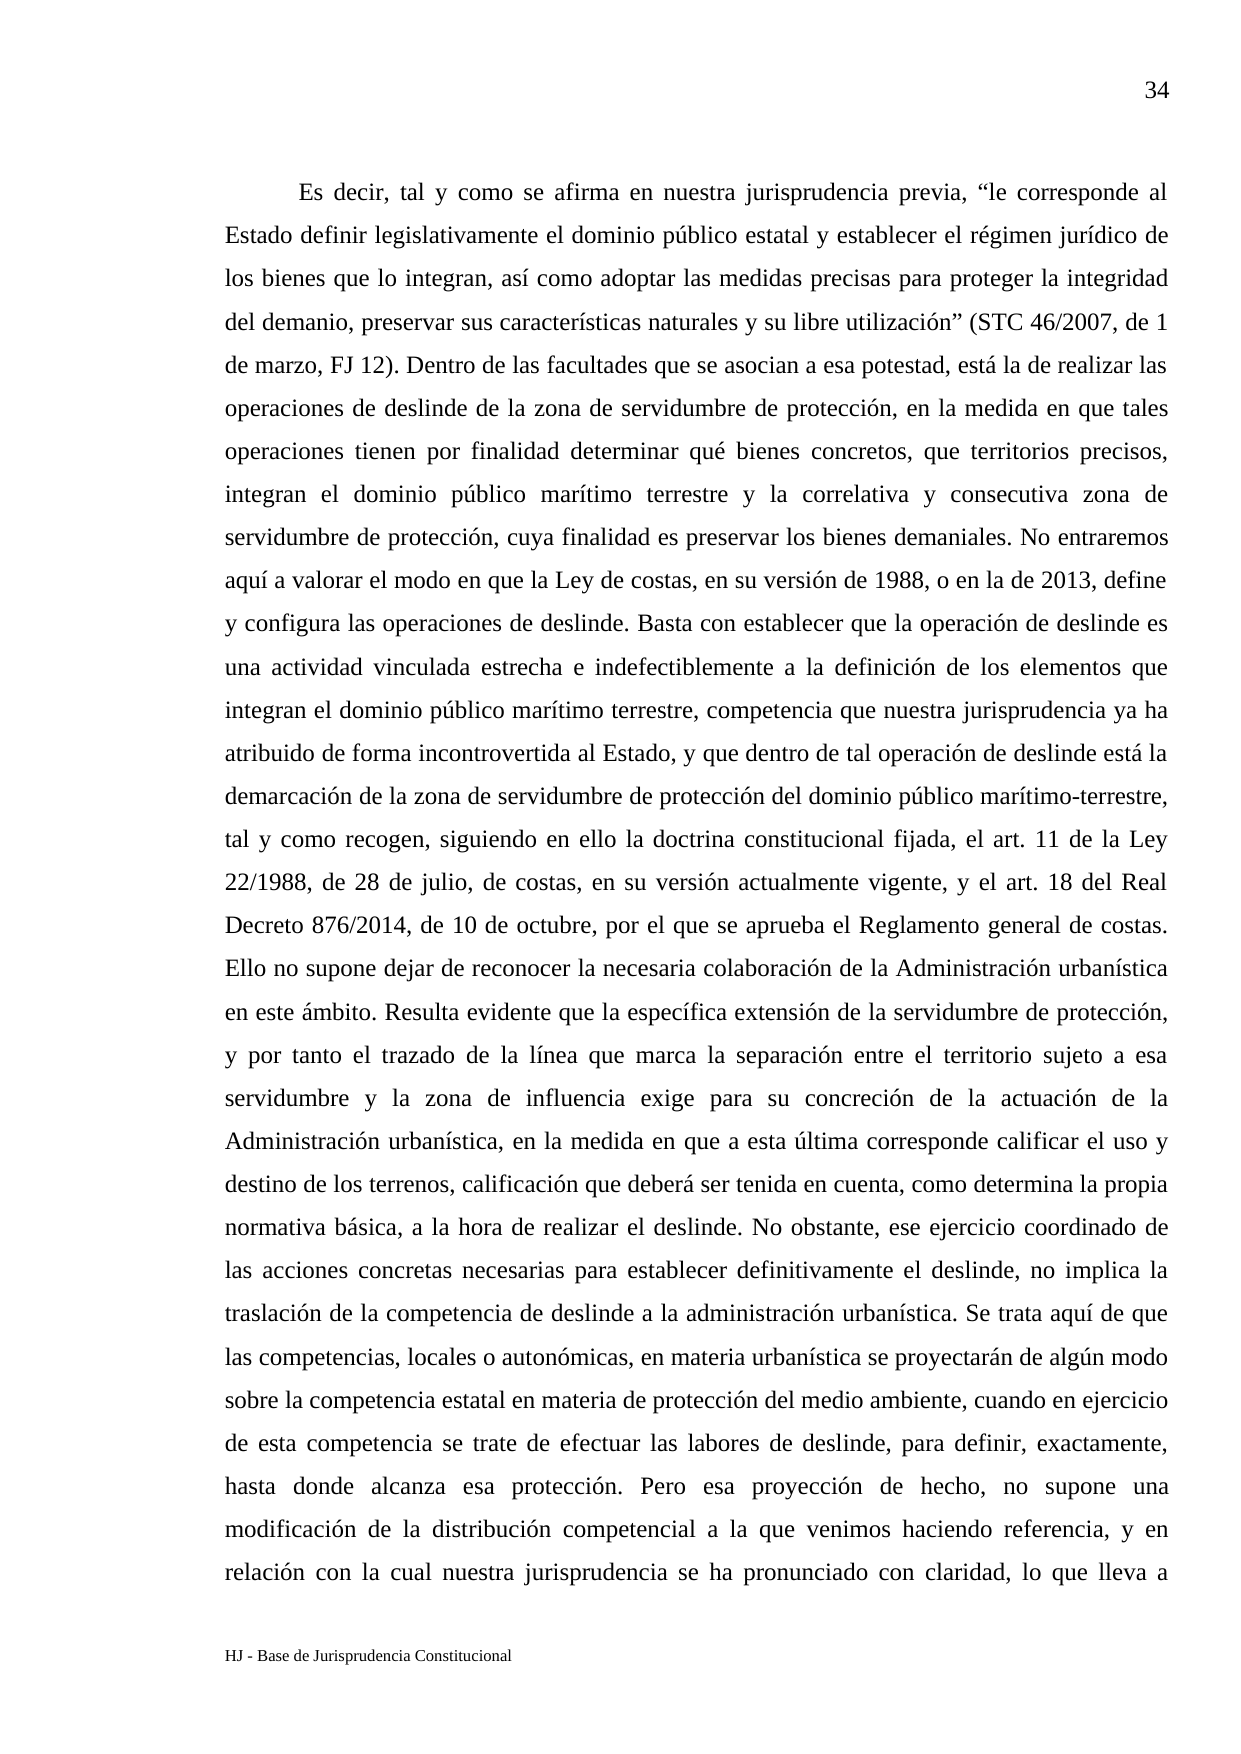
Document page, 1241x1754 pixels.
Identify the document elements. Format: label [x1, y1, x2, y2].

text [224, 177, 1169, 1586]
